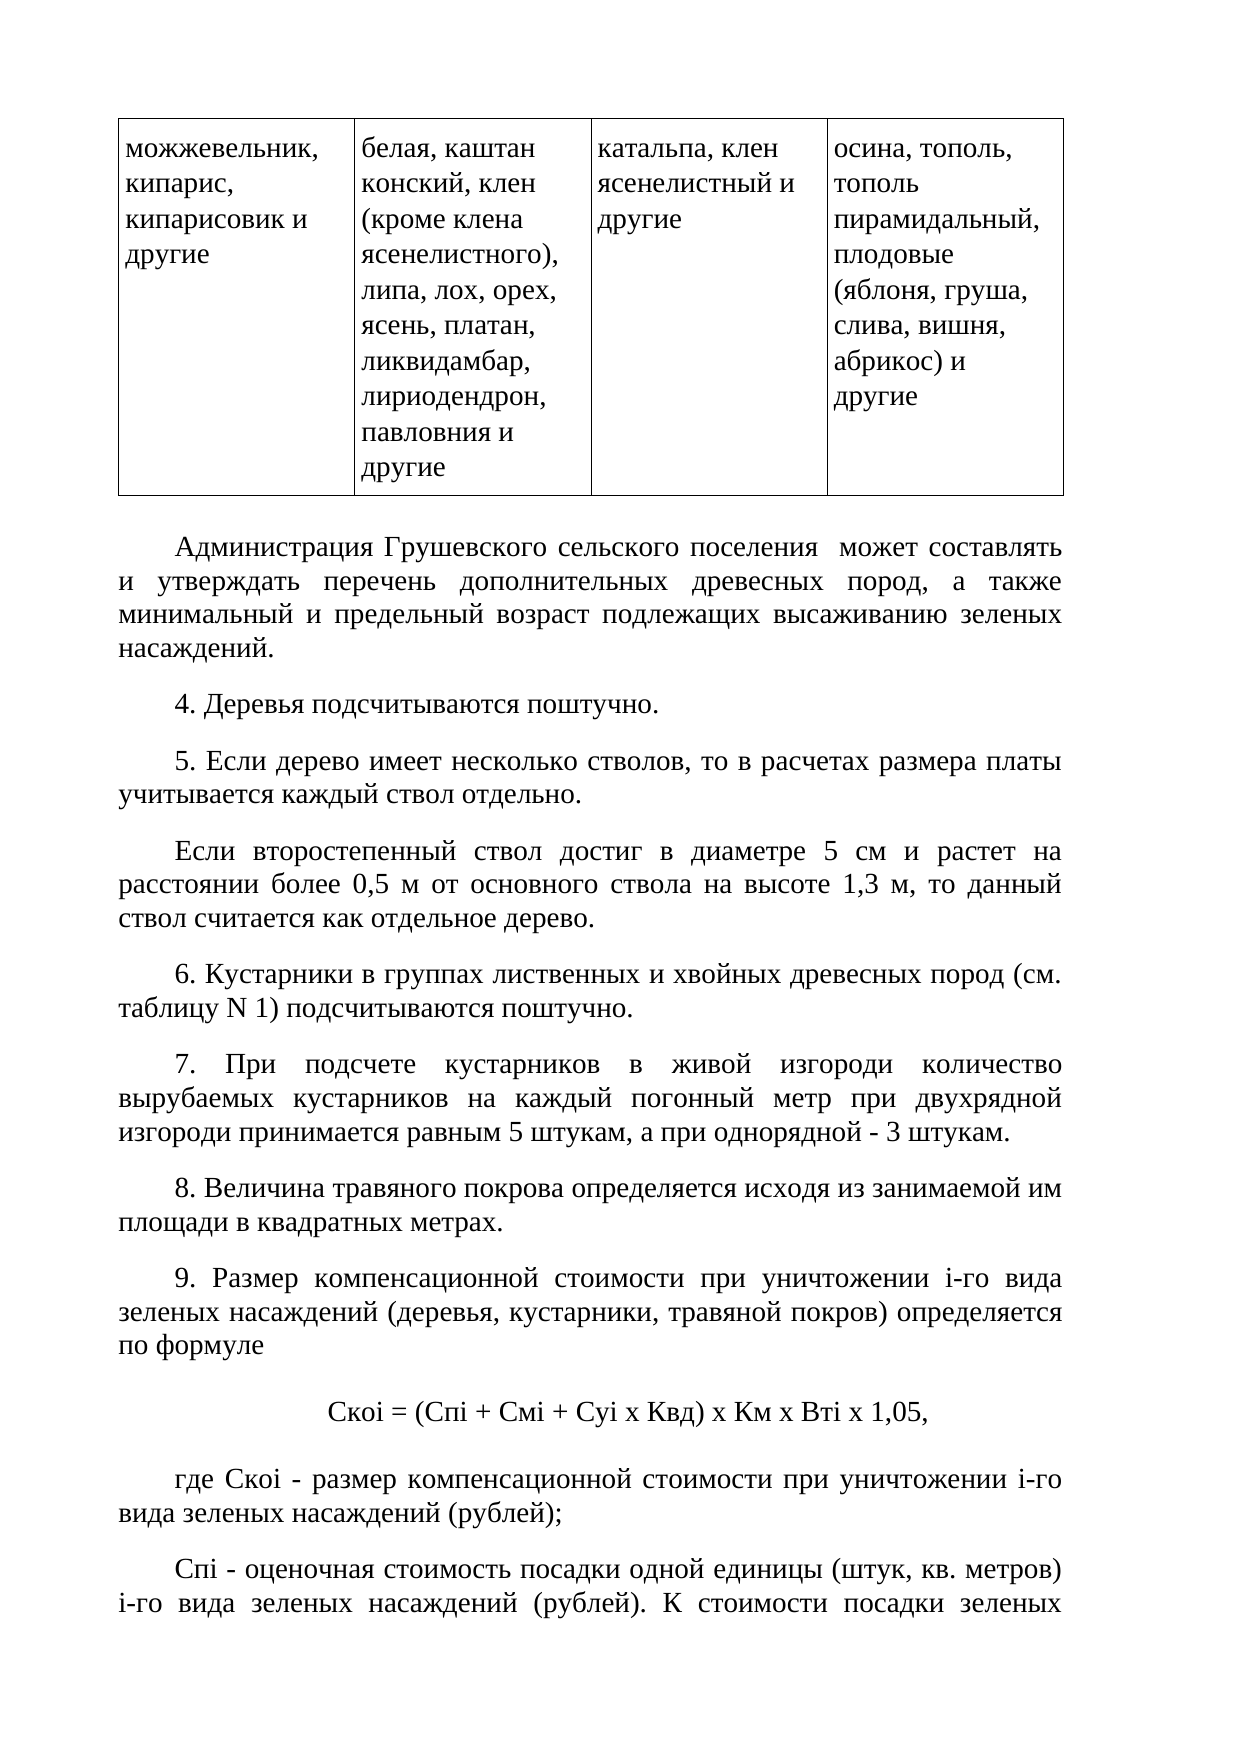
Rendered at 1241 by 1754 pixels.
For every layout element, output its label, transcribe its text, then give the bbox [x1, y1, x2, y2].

text Администрация Грушевского сельского поселения может составлять и утверждать перечень дополнительных древесных пород, а также минимальный и предельный возраст подлежащих высаживанию зеленых насаждений. [118, 529, 1063, 664]
text 4. Деревья подсчитываются поштучно. [118, 687, 1063, 720]
table_cell береза, рябина, черемуха, катальпа, клен ясенелистный и другие [592, 119, 827, 495]
table_cell ель, лиственница, пихта, сосна, туя, можжевельник, кипарис, кипарисовик и другие [119, 119, 354, 495]
text 9. Размер компенсационной стоимости при уничтожении i-го вида зеленых насаждений (деревья, кустарники, травяной покров) определяется по формуле [118, 1260, 1063, 1361]
table_cell ива (кроме белой), ольха, осина, тополь, тополь пирамидальный, плодовые (яблоня, груша, слива, вишня, абрикос) и другие [828, 119, 1063, 495]
text 7. При подсчете кустарников в живой изгороди количество вырубаемых кустарников на каждый погонный метр при двухрядной изгороди принимается равным 5 штукам, а при однорядной - 3 штукам. [118, 1047, 1063, 1147]
text 5. Если дерево имеет несколько стволов, то в расчетах размера платы учитывается каждый ствол отдельно. [118, 743, 1063, 810]
text Скоi = (Спi + Смi + Суi х Квд) x Км x Втi x 1,05, [118, 1394, 1063, 1428]
text где Скоi - размер компенсационной стоимости при уничтожении i-го вида зеленых насаждений (рублей); [118, 1461, 1063, 1528]
text Если второстепенный ствол достиг в диаметре 5 см и растет на расстоянии более 0,5 м от основного ствола на высоте 1,3 м, то данный ствол считается как отдельное дерево. [118, 833, 1063, 934]
text 6. Кустарники в группах лиственных и хвойных древесных пород (см. таблицу N 1) подсчитываются поштучно. [118, 957, 1063, 1024]
text 8. Величина травяного покрова определяется исходя из занимаемой им площади в квадратных метрах. [118, 1170, 1063, 1237]
